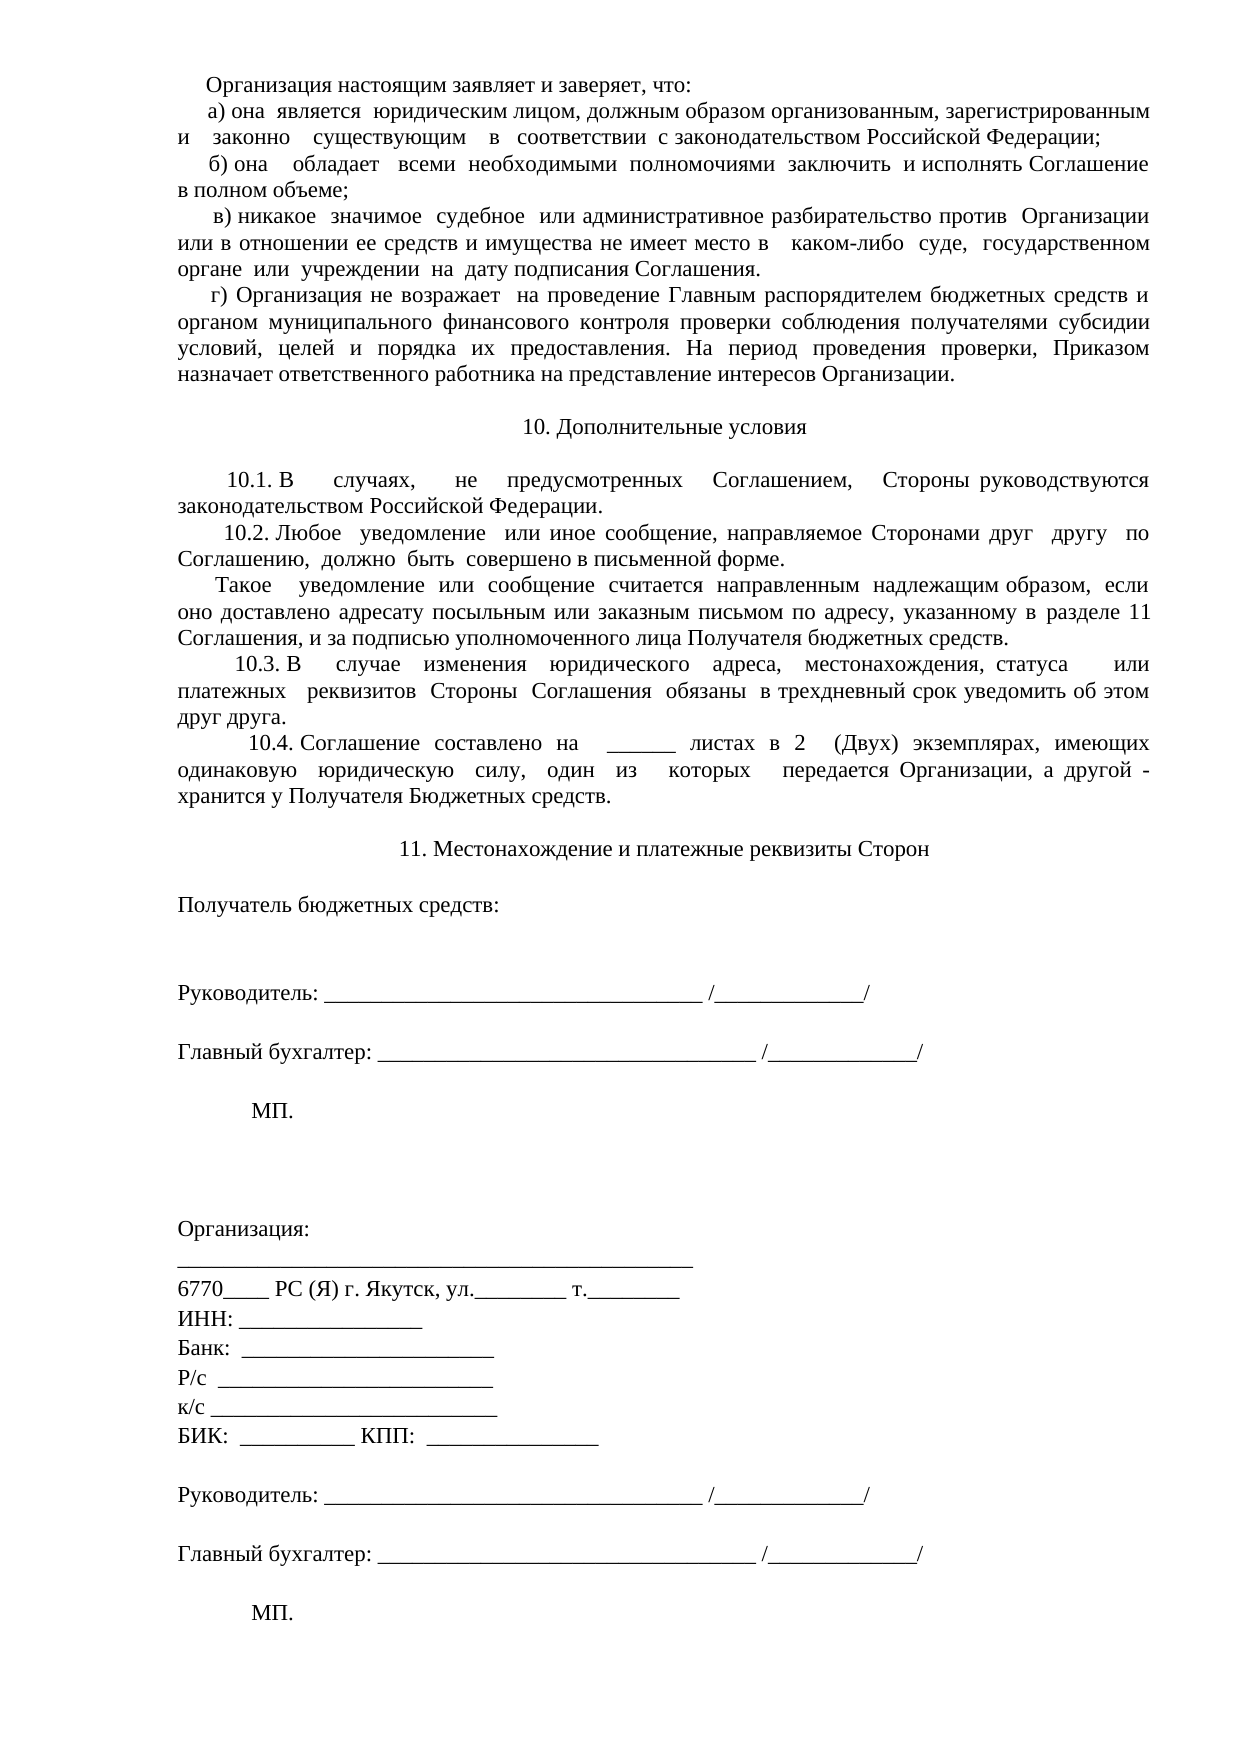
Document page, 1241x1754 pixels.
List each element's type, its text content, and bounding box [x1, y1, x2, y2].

text а) она является юридическим лицом, должным образом организованным, зарегистрированным и законно существующим в соответствии с законодательством Российской Федерации; [177, 97, 1152, 150]
text Организация настоящим заявляет и заверяет, что: [177, 71, 1152, 97]
text в) никакое значимое судебное или административное разбирательство против Организации или в отношении ее средств и имущества не имеет место в каком-либо суде, государственном органе или учреждении на дату подписания Соглашения. [177, 202, 1152, 281]
text Такое уведомление или сообщение считается направленным надлежащим образом, если оно доставлено адресату посыльным или заказным письмом по адресу, указанному в разделе 11 Соглашения, и за подписью уполномоченного лица Получателя бюджетных средств. [177, 571, 1152, 650]
text 6770____ РС (Я) г. Якутск, ул.________ т.________ [177, 1274, 1152, 1301]
text Банк: ______________________ [177, 1334, 1152, 1360]
text Р/с ________________________ [177, 1363, 1152, 1390]
text БИК: __________ КПП: _______________ [177, 1422, 1152, 1449]
text 10.1. В случаях, не предусмотренных Соглашением, Стороны руководствуются законодательством Российской Федерации. [177, 466, 1152, 519]
text Главный бухгалтер: _________________________________ /_____________/ [177, 1038, 1152, 1064]
text б) она обладает всеми необходимыми полномочиями заключить и исполнять Соглашение в полном объеме; [177, 150, 1152, 202]
text к/с _________________________ [177, 1393, 1152, 1419]
text 10. Дополнительные условия [177, 413, 1152, 439]
text Главный бухгалтер: _________________________________ /_____________/ [177, 1540, 1152, 1567]
text 10.2. Любое уведомление или иное сообщение, направляемое Сторонами друг другу по Соглашению, должно быть совершено в письменной форме. [177, 519, 1152, 571]
text Руководитель: _________________________________ /_____________/ [177, 979, 1152, 1006]
text г) Организация не возражает на проведение Главным распорядителем бюджетных средств и органом муниципального финансового контроля проверки соблюдения получателями субсидии условий, целей и порядка их предоставления. На период проведения проверки, Приказом назначает ответственного работника на представление интересов Организации. [177, 281, 1152, 387]
text МП. [177, 1599, 1152, 1626]
text 11. Местонахождение и платежные реквизиты Сторон [177, 835, 1152, 861]
text МП. [177, 1097, 1152, 1123]
text ИНН: ________________ [177, 1304, 1152, 1331]
text 10.3. В случае изменения юридического адреса, местонахождения, статуса или платежных реквизитов Стороны Соглашения обязаны в трехдневный срок уведомить об этом друг друга. [177, 650, 1152, 729]
text 10.4. Соглашение составлено на ______ листах в 2 (Двух) экземплярах, имеющих одинаковую юридическую силу, один из которых передается Организации, а другой - хранится у Получателя Бюджетных средств. [177, 729, 1152, 808]
text _____________________________________________ [177, 1244, 1152, 1271]
text Руководитель: _________________________________ /_____________/ [177, 1481, 1152, 1508]
text Организация: [177, 1215, 1152, 1241]
text Получатель бюджетных средств: [177, 891, 1152, 917]
